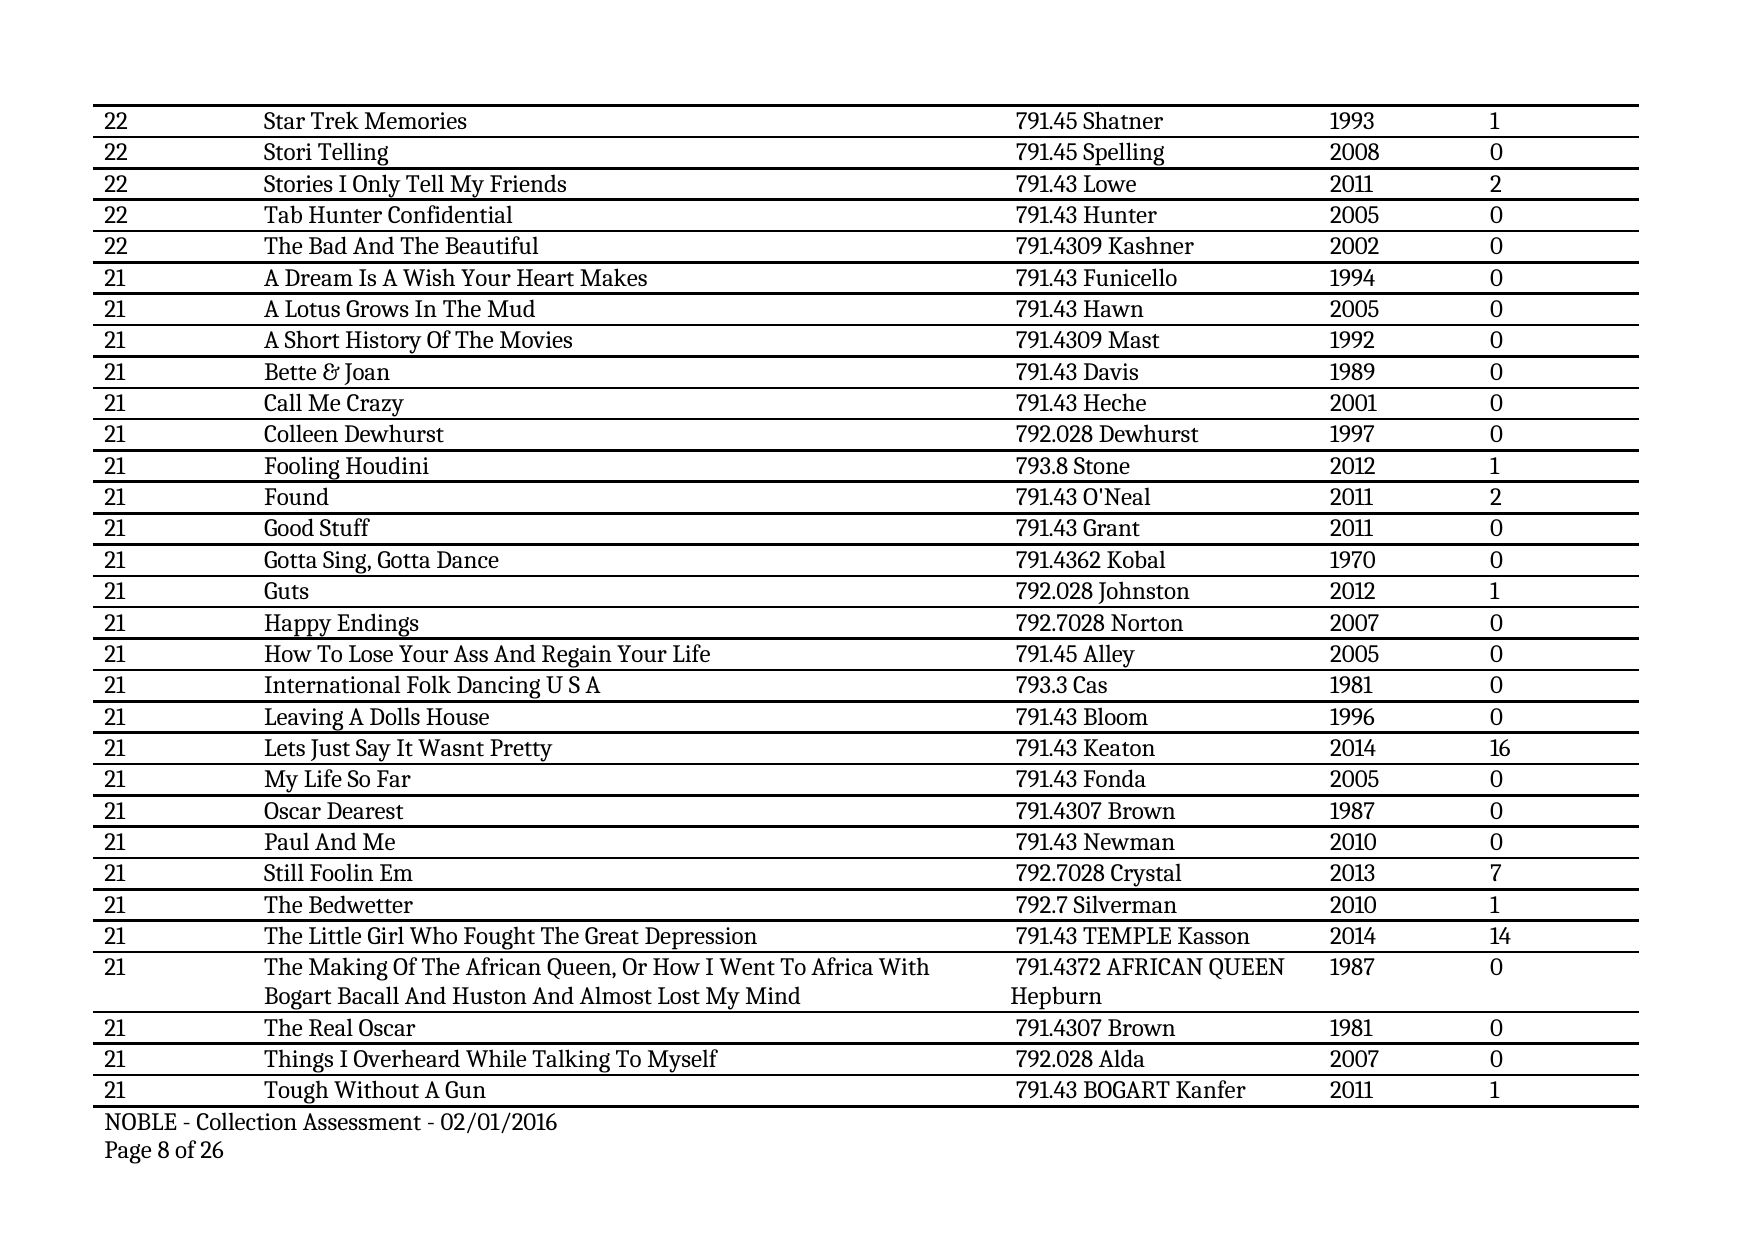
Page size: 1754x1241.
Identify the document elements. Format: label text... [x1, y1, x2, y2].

table_cell 791.4372 AFRICAN QUEEN Hepburn [999, 953, 1319, 1011]
table_cell 22 [93, 138, 253, 167]
table_cell 2011 [1319, 1076, 1478, 1105]
table_cell 0 [1479, 295, 1638, 324]
table_cell 793.3 Cas [999, 671, 1319, 700]
table_cell 21 [93, 891, 253, 919]
table_cell Tough Without A Gun [253, 1076, 999, 1105]
table_cell 792.028 Alda [999, 1045, 1319, 1073]
table_cell 792.7 Silverman [999, 891, 1319, 919]
table_cell 21 [93, 859, 253, 888]
table_cell 0 [1479, 797, 1638, 825]
table_cell 2 [1479, 483, 1638, 512]
table_cell 0 [1479, 358, 1638, 386]
table_cell 791.45 Spelling [999, 138, 1319, 167]
table_cell 0 [1479, 326, 1638, 355]
table_cell 2005 [1319, 640, 1478, 668]
table_cell 21 [93, 358, 253, 386]
table_cell 0 [1479, 515, 1638, 543]
table_cell 2012 [1319, 452, 1478, 480]
table_cell The Bad And The Beautiful [253, 232, 999, 261]
table_cell Bette & Joan [253, 358, 999, 386]
table_cell Paul And Me [253, 828, 999, 857]
table_cell The Little Girl Who Fought The Great Depression [253, 922, 999, 951]
table_cell 2012 [1319, 577, 1478, 606]
table_cell 21 [93, 420, 253, 449]
table_cell 2 [1479, 170, 1638, 198]
table_cell 0 [1479, 232, 1638, 261]
table_cell Oscar Dearest [253, 797, 999, 825]
table_cell 791.43 BOGART Kanfer [999, 1076, 1319, 1105]
table_cell 21 [93, 264, 253, 292]
table_cell 22 [93, 107, 253, 136]
table_cell 21 [93, 1013, 253, 1042]
table_cell The Bedwetter [253, 891, 999, 919]
table_cell 791.43 Bloom [999, 703, 1319, 731]
table_cell 0 [1479, 138, 1638, 167]
table_cell 1970 [1319, 546, 1478, 574]
table_cell My Life So Far [253, 765, 999, 794]
table_cell 16 [1479, 734, 1638, 763]
table_cell Guts [253, 577, 999, 606]
table_cell 21 [93, 1045, 253, 1073]
table_cell 22 [93, 170, 253, 198]
table_cell 2010 [1319, 891, 1478, 919]
table_cell International Folk Dancing U S A [253, 671, 999, 700]
table_cell The Making Of The African Queen, Or How I Went To Africa With Bogart Bacall And Huston And Almost Lost My Mind [253, 953, 999, 1011]
table_cell 2013 [1319, 859, 1478, 888]
table_cell Good Stuff [253, 515, 999, 543]
table_cell 22 [93, 232, 253, 261]
table_cell 793.8 Stone [999, 452, 1319, 480]
table_cell 0 [1479, 420, 1638, 449]
table_cell 1 [1479, 107, 1638, 136]
table_cell 2005 [1319, 201, 1478, 229]
table_cell 0 [1479, 1013, 1638, 1042]
table_cell Leaving A Dolls House [253, 703, 999, 731]
table_cell The Real Oscar [253, 1013, 999, 1042]
table_cell 0 [1479, 546, 1638, 574]
table_cell 791.43 TEMPLE Kasson [999, 922, 1319, 951]
table_cell 791.4309 Mast [999, 326, 1319, 355]
table_cell 1989 [1319, 358, 1478, 386]
table_cell 21 [93, 452, 253, 480]
table_cell 791.43 Heche [999, 389, 1319, 418]
table_cell 791.43 Hawn [999, 295, 1319, 324]
table_cell 0 [1479, 201, 1638, 229]
table_cell 792.028 Johnston [999, 577, 1319, 606]
table_cell 1987 [1319, 953, 1478, 1011]
table_cell 2008 [1319, 138, 1478, 167]
table_cell 1987 [1319, 797, 1478, 825]
table_cell 2005 [1319, 765, 1478, 794]
table_cell Happy Endings [253, 608, 999, 637]
table_cell 792.7028 Crystal [999, 859, 1319, 888]
table_cell 1994 [1319, 264, 1478, 292]
table_cell 791.4307 Brown [999, 1013, 1319, 1042]
table_cell 1 [1479, 452, 1638, 480]
table_cell 0 [1479, 1045, 1638, 1073]
table_cell 22 [93, 201, 253, 229]
table_cell 0 [1479, 765, 1638, 794]
table_cell 791.43 Davis [999, 358, 1319, 386]
table_cell 21 [93, 765, 253, 794]
table_cell Stories I Only Tell My Friends [253, 170, 999, 198]
table_cell 0 [1479, 828, 1638, 857]
table_cell Found [253, 483, 999, 512]
table_cell 2014 [1319, 922, 1478, 951]
table_cell 2011 [1319, 170, 1478, 198]
table_cell 0 [1479, 671, 1638, 700]
table_cell 21 [93, 703, 253, 731]
table_cell 21 [93, 515, 253, 543]
table_cell Stori Telling [253, 138, 999, 167]
table_cell Still Foolin Em [253, 859, 999, 888]
table_cell 1 [1479, 891, 1638, 919]
table_cell 21 [93, 326, 253, 355]
table_cell 21 [93, 295, 253, 324]
table_cell 791.45 Alley [999, 640, 1319, 668]
table_cell 21 [93, 671, 253, 700]
table_cell 21 [93, 640, 253, 668]
table_cell 21 [93, 608, 253, 637]
table_cell 791.43 Keaton [999, 734, 1319, 763]
table_cell 2001 [1319, 389, 1478, 418]
table_cell 791.43 O'Neal [999, 483, 1319, 512]
table_cell 2002 [1319, 232, 1478, 261]
table_cell 0 [1479, 640, 1638, 668]
table_cell 791.43 Grant [999, 515, 1319, 543]
table_cell 21 [93, 483, 253, 512]
table_cell Lets Just Say It Wasnt Pretty [253, 734, 999, 763]
table_cell 21 [93, 546, 253, 574]
table_cell A Short History Of The Movies [253, 326, 999, 355]
table_cell 21 [93, 922, 253, 951]
table_cell 2005 [1319, 295, 1478, 324]
table_cell 1997 [1319, 420, 1478, 449]
table_cell 792.028 Dewhurst [999, 420, 1319, 449]
table_cell Star Trek Memories [253, 107, 999, 136]
table_cell 14 [1479, 922, 1638, 951]
table_cell 791.43 Hunter [999, 201, 1319, 229]
table_cell 21 [93, 797, 253, 825]
table_cell 1981 [1319, 671, 1478, 700]
table_cell 791.43 Lowe [999, 170, 1319, 198]
table_cell 1 [1479, 1076, 1638, 1105]
table_cell 0 [1479, 953, 1638, 1011]
table_cell Fooling Houdini [253, 452, 999, 480]
table_cell Call Me Crazy [253, 389, 999, 418]
table_cell 21 [93, 828, 253, 857]
table_cell Gotta Sing, Gotta Dance [253, 546, 999, 574]
table_cell 1996 [1319, 703, 1478, 731]
table_cell 1993 [1319, 107, 1478, 136]
table_cell 791.43 Funicello [999, 264, 1319, 292]
table_cell 7 [1479, 859, 1638, 888]
table_cell How To Lose Your Ass And Regain Your Life [253, 640, 999, 668]
table_cell 21 [93, 389, 253, 418]
table_cell 791.43 Newman [999, 828, 1319, 857]
table_cell 2011 [1319, 515, 1478, 543]
table_cell 0 [1479, 389, 1638, 418]
table_cell Things I Overheard While Talking To Myself [253, 1045, 999, 1073]
table_cell 791.4309 Kashner [999, 232, 1319, 261]
table_cell 0 [1479, 264, 1638, 292]
table_cell 21 [93, 577, 253, 606]
table_cell 2014 [1319, 734, 1478, 763]
table_cell A Lotus Grows In The Mud [253, 295, 999, 324]
table_cell 21 [93, 1076, 253, 1105]
table_cell 791.43 Fonda [999, 765, 1319, 794]
table_cell 2010 [1319, 828, 1478, 857]
table_cell 21 [93, 953, 253, 1011]
table_cell Tab Hunter Confidential [253, 201, 999, 229]
table_cell Colleen Dewhurst [253, 420, 999, 449]
table_cell 1 [1479, 577, 1638, 606]
table_cell A Dream Is A Wish Your Heart Makes [253, 264, 999, 292]
table_cell 791.4307 Brown [999, 797, 1319, 825]
table_cell 1981 [1319, 1013, 1478, 1042]
table_cell 2007 [1319, 1045, 1478, 1073]
table_cell 2007 [1319, 608, 1478, 637]
table_cell 0 [1479, 608, 1638, 637]
table_cell 0 [1479, 703, 1638, 731]
table_cell 791.4362 Kobal [999, 546, 1319, 574]
table_cell 2011 [1319, 483, 1478, 512]
table_cell 1992 [1319, 326, 1478, 355]
table_cell 21 [93, 734, 253, 763]
table_cell 792.7028 Norton [999, 608, 1319, 637]
table_cell 791.45 Shatner [999, 107, 1319, 136]
